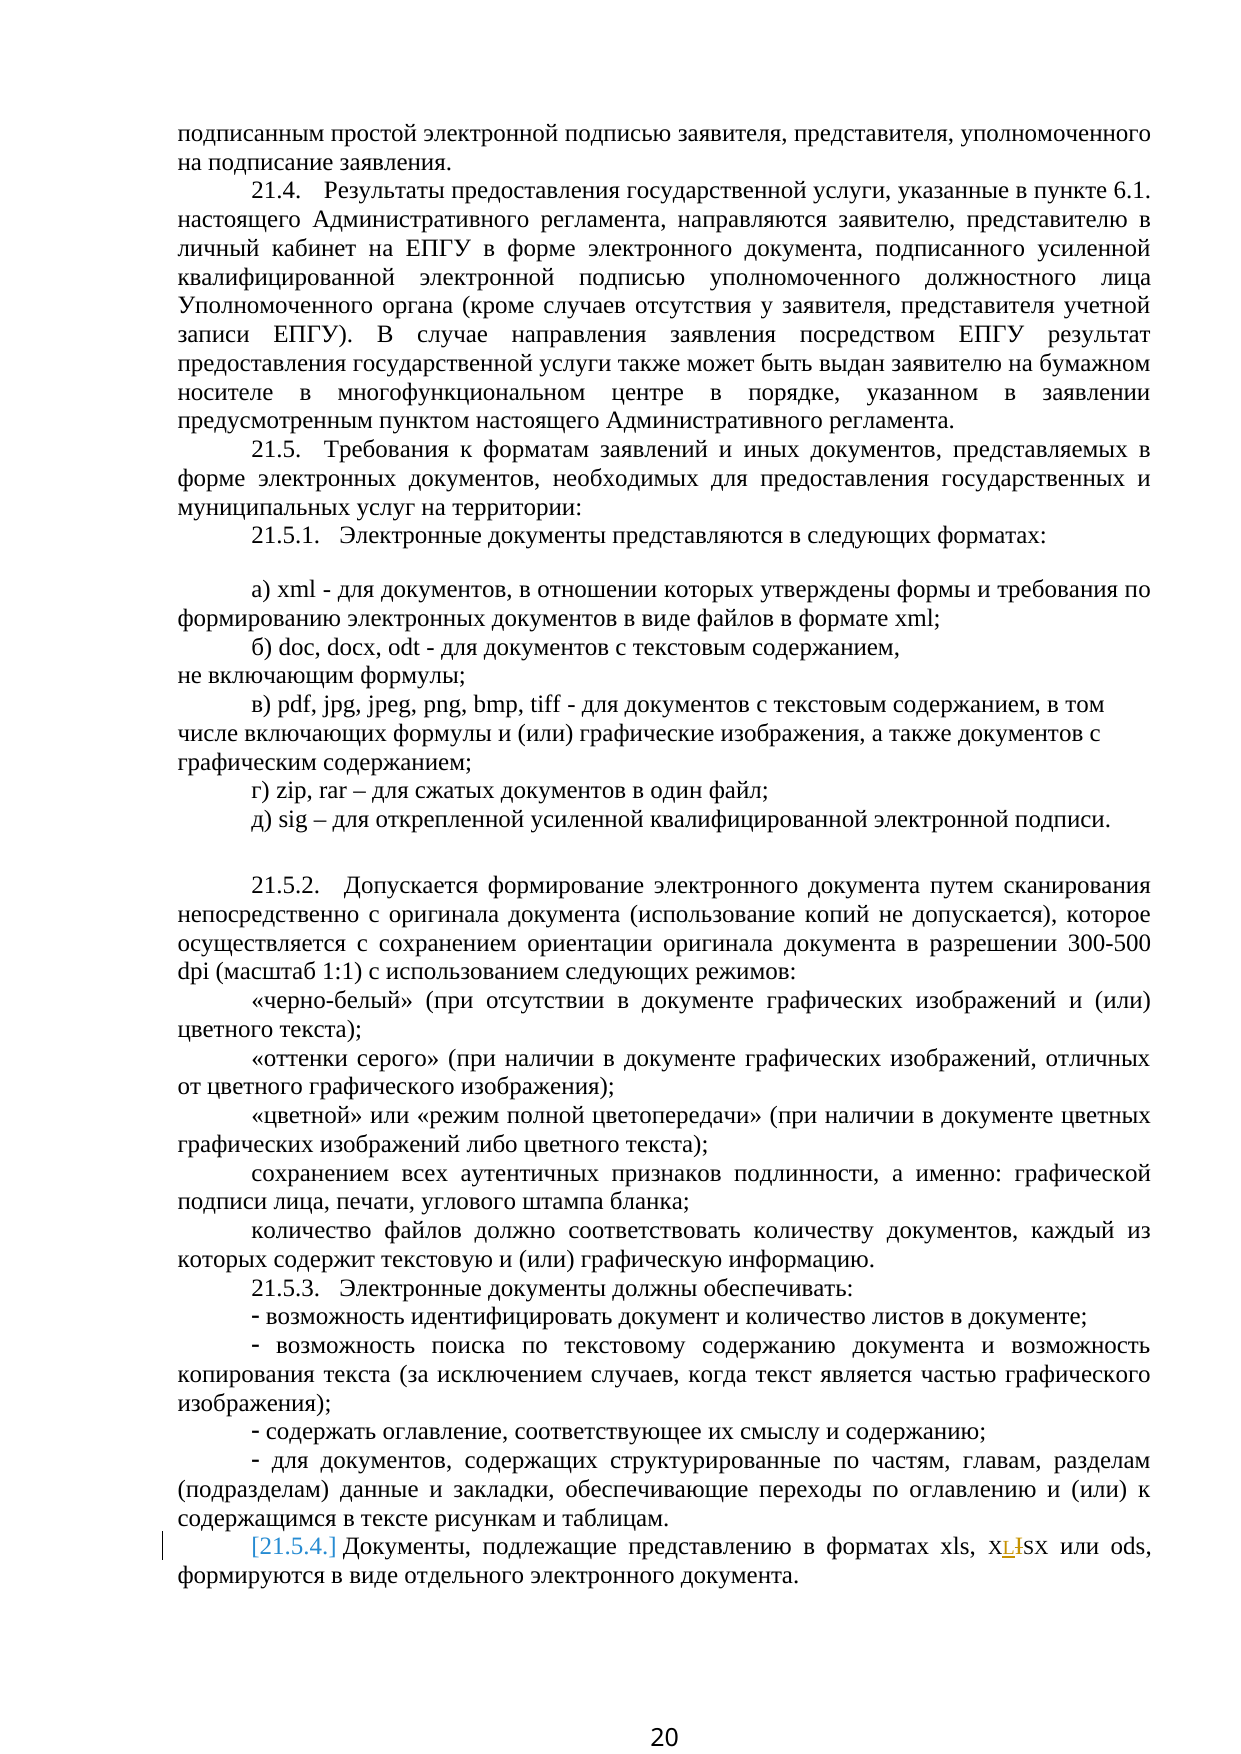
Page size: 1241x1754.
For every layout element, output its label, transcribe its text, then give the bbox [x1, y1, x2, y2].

text количество файлов должно соответствовать количеству документов, каждый из которых содержит текстовую и (или) графическую информацию. [177, 1215, 1152, 1273]
list Требования к форматам заявлений и иных документов, представляемых в форме электронных документов, необходимых для предоставления государственных и муниципальных услуг на территории: [177, 434, 1152, 521]
text г) zip, rar – для сжатых документов в один файл; [177, 776, 1152, 804]
list Электронные документы представляются в следующих форматах: [177, 521, 1152, 549]
list Документы, подлежащие представлению в форматах xls, xsx или ods, формируются в виде отдельного электронного документа. [177, 1531, 1152, 1589]
list Допускается формирование электронного документа путем сканирования непосредственно с оригинала документа (использование копий не допускается), которое осуществляется с сохранением ориентации оригинала документа в разрешении 300-500 dpi (масштаб 1:1) с использованием следующих режимов: [177, 870, 1152, 985]
list б) doc, docx, odt - для документов с текстовым содержанием, не включающим формулы; [177, 632, 1152, 689]
text д) sig – для открепленной усиленной квалифицированной электронной подписи. [177, 804, 1152, 833]
text  содержать оглавление, соответствующее их смыслу и содержанию; [177, 1416, 1152, 1445]
text в) pdf, jpg, jpeg, png, bmp, tiff - для документов с текстовым содержанием, в том числе включающих формулы и (или) графические изображения, а также документов с графическим содержанием; [177, 689, 1152, 776]
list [177, 118, 1152, 176]
text «цветной» или «режим полной цветопередачи» (при наличии в документе цветных графических изображений либо цветного текста); [177, 1100, 1152, 1158]
text  возможность поиска по текстовому содержанию документа и возможность копирования текста (за исключением случаев, когда текст является частью графического изображения); [177, 1330, 1152, 1416]
text  возможность идентифицировать документ и количество листов в документе; [177, 1301, 1152, 1330]
list а) xml - для документов, в отношении которых утверждены формы и требования по формированию электронных документов в виде файлов в формате xml; [177, 574, 1152, 632]
text  для документов, содержащих структурированные по частям, главам, разделам (подразделам) данные и закладки, обеспечивающие переходы по оглавлению и (или) к содержащимся в тексте рисункам и таблицам. [177, 1445, 1152, 1531]
text сохранением всех аутентичных признаков подлинности, а именно: графической подписи лица, печати, углового штампа бланка; [177, 1158, 1152, 1215]
list Электронные документы должны обеспечивать: [177, 1273, 1152, 1301]
list Результаты предоставления государственной услуги, указанные в пункте 6.1. настоящего Административного регламента, направляются заявителю, представителю в личный кабинет на ЕПГУ в форме электронного документа, подписанного усиленной квалифицированной электронной подписью уполномоченного должностного лица Уполномоченного органа (кроме случаев отсутствия у заявителя, представителя учетной записи ЕПГУ). В случае направления заявления посредством ЕПГУ результат предоставления государственной услуги также может быть выдан заявителю на бумажном носителе в многофункциональном центре в порядке, указанном в заявлении предусмотренным пунктом настоящего Административного регламента. [177, 176, 1152, 434]
text «черно-белый» (при отсутствии в документе графических изображений и (или) цветного текста); [177, 985, 1152, 1043]
text «оттенки серого» (при наличии в документе графических изображений, отличных от цветного графического изображения); [177, 1043, 1152, 1100]
